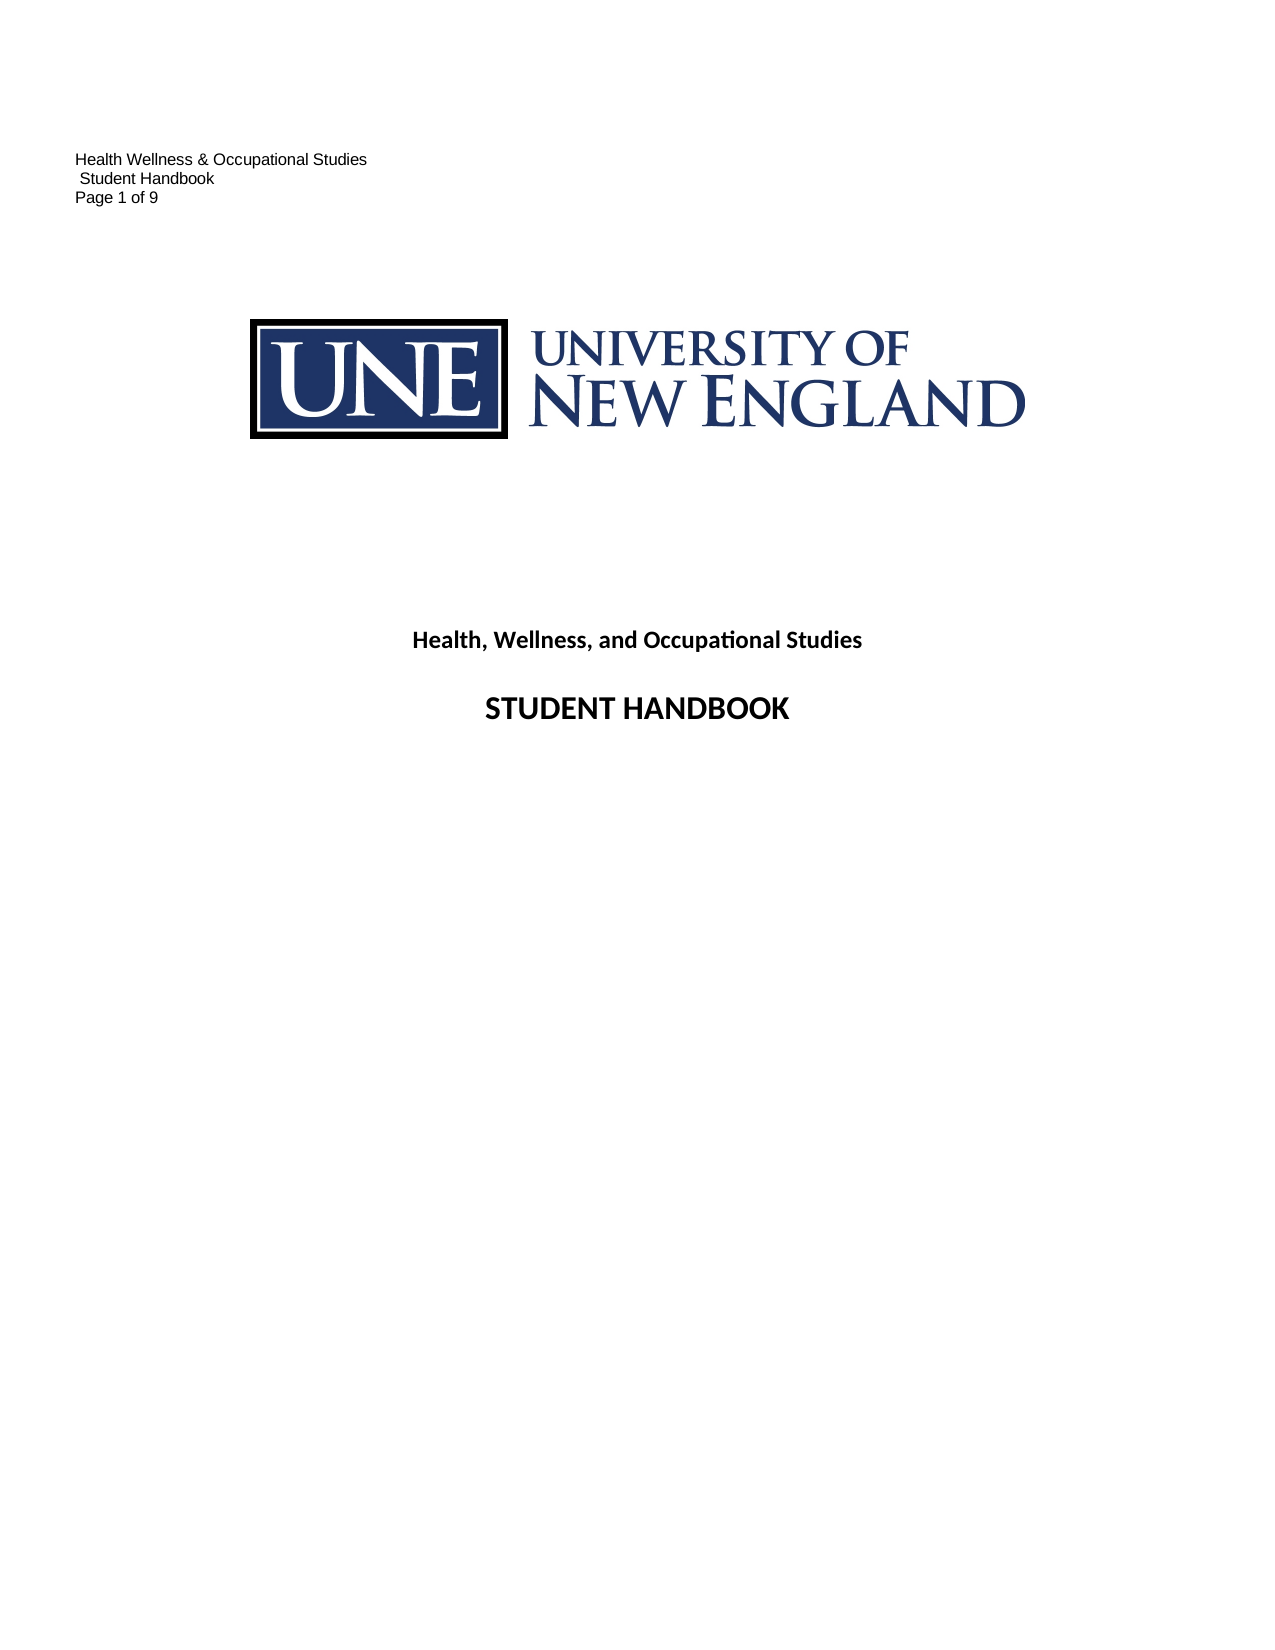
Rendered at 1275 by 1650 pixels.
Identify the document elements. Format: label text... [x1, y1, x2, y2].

text STUDENT HANDBOOK [75, 687, 1200, 728]
text Health, Wellness, and Occupational Studies [75, 624, 1200, 656]
picture [250, 319, 1025, 439]
